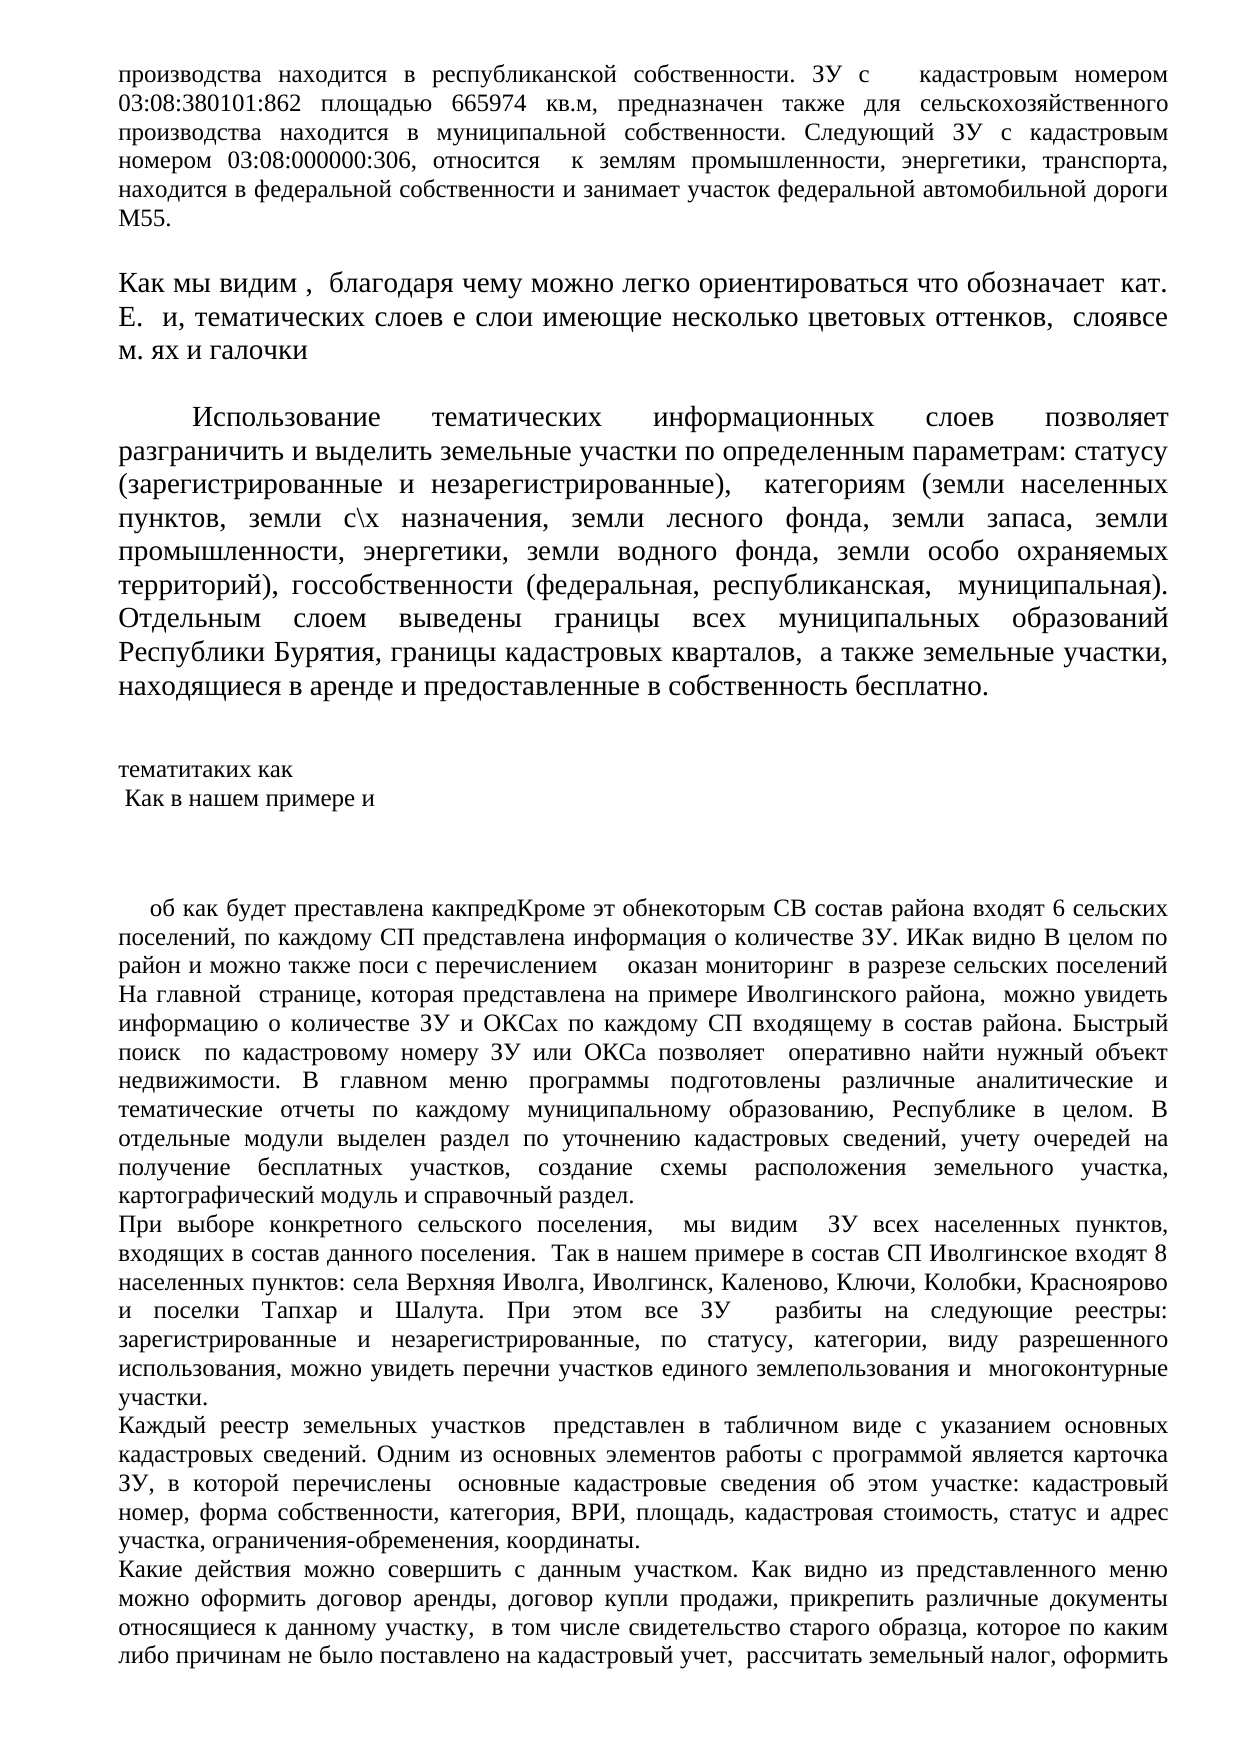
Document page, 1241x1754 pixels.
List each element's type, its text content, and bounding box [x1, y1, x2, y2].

text При выборе конкретного сельского поселения, мы видим ЗУ всех населенных пунктов, входящих в состав данного поселения. Так в нашем примере в состав СП Иволгинское входят 8 населенных пунктов: села Верхняя Иволга, Иволгинск, Каленово, Ключи, Колобки, Красноярово и поселки Тапхар и Шалута. При этом все ЗУ разбиты на следующие реестры: зарегистрированные и незарегистрированные, по статусу, категории, виду разрешенного использования, можно увидеть перечни участков единого землепользования и многоконтурные участки. [118, 1209, 1169, 1411]
text Как мы видим , благодаря чему можно легко ориентироваться что обозначает кат. Е. и, тематических слоев е слои имеющие несколько цветовых оттенков, слоявсе м. ях и галочки [118, 265, 1169, 366]
text тематитаких как [118, 754, 1169, 783]
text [118, 1554, 1169, 1669]
text Каждый реестр земельных участков представлен в табличном виде с указанием основных кадастровых сведений. Одним из основных элементов работы с программой является карточка ЗУ, в которой перечислены основные кадастровые сведения об этом участке: кадастровый номер, форма собственности, категория, ВРИ, площадь, кадастровая стоимость, статус и адрес участка, ограничения-обременения, координаты. [118, 1411, 1169, 1554]
text об как будет преставлена какпредКроме эт обнекоторым СВ состав района входят 6 сельских поселений, по каждому СП представлена информация о количестве ЗУ. ИКак видно В целом по район и можно также поси с перечислением оказан мониторинг в разрезе сельских поселений На главной странице, которая представлена на примере Иволгинского района, можно увидеть информацию о количестве ЗУ и ОКСах по каждому СП входящему в состав района. Быстрый поиск по кадастровому номеру ЗУ или ОКСа позволяет оперативно найти нужный объект недвижимости. В главном меню программы подготовлены различные аналитические и тематические отчеты по каждому муниципальному образованию, Республике в целом. В отдельные модули выделен раздел по уточнению кадастровых сведений, учету очередей на получение бесплатных участков, создание схемы расположения земельного участка, картографический модуль и справочный раздел. [118, 893, 1169, 1209]
text Как в нашем примере и [118, 783, 1169, 811]
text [118, 59, 1169, 232]
text Использование тематических информационных слоев позволяет разграничить и выделить земельные участки по определенным параметрам: статусу (зарегистрированные и незарегистрированные), категориям (земли населенных пунктов, земли с\х назначения, земли лесного фонда, земли запаса, земли промышленности, энергетики, земли водного фонда, земли особо охраняемых территорий), госсобственности (федеральная, республиканская, муниципальная). Отдельным слоем выведены границы всех муниципальных образований Республики Бурятия, границы кадастровых кварталов, а также земельные участки, находящиеся в аренде и предоставленные в собственность бесплатно. [118, 399, 1169, 701]
